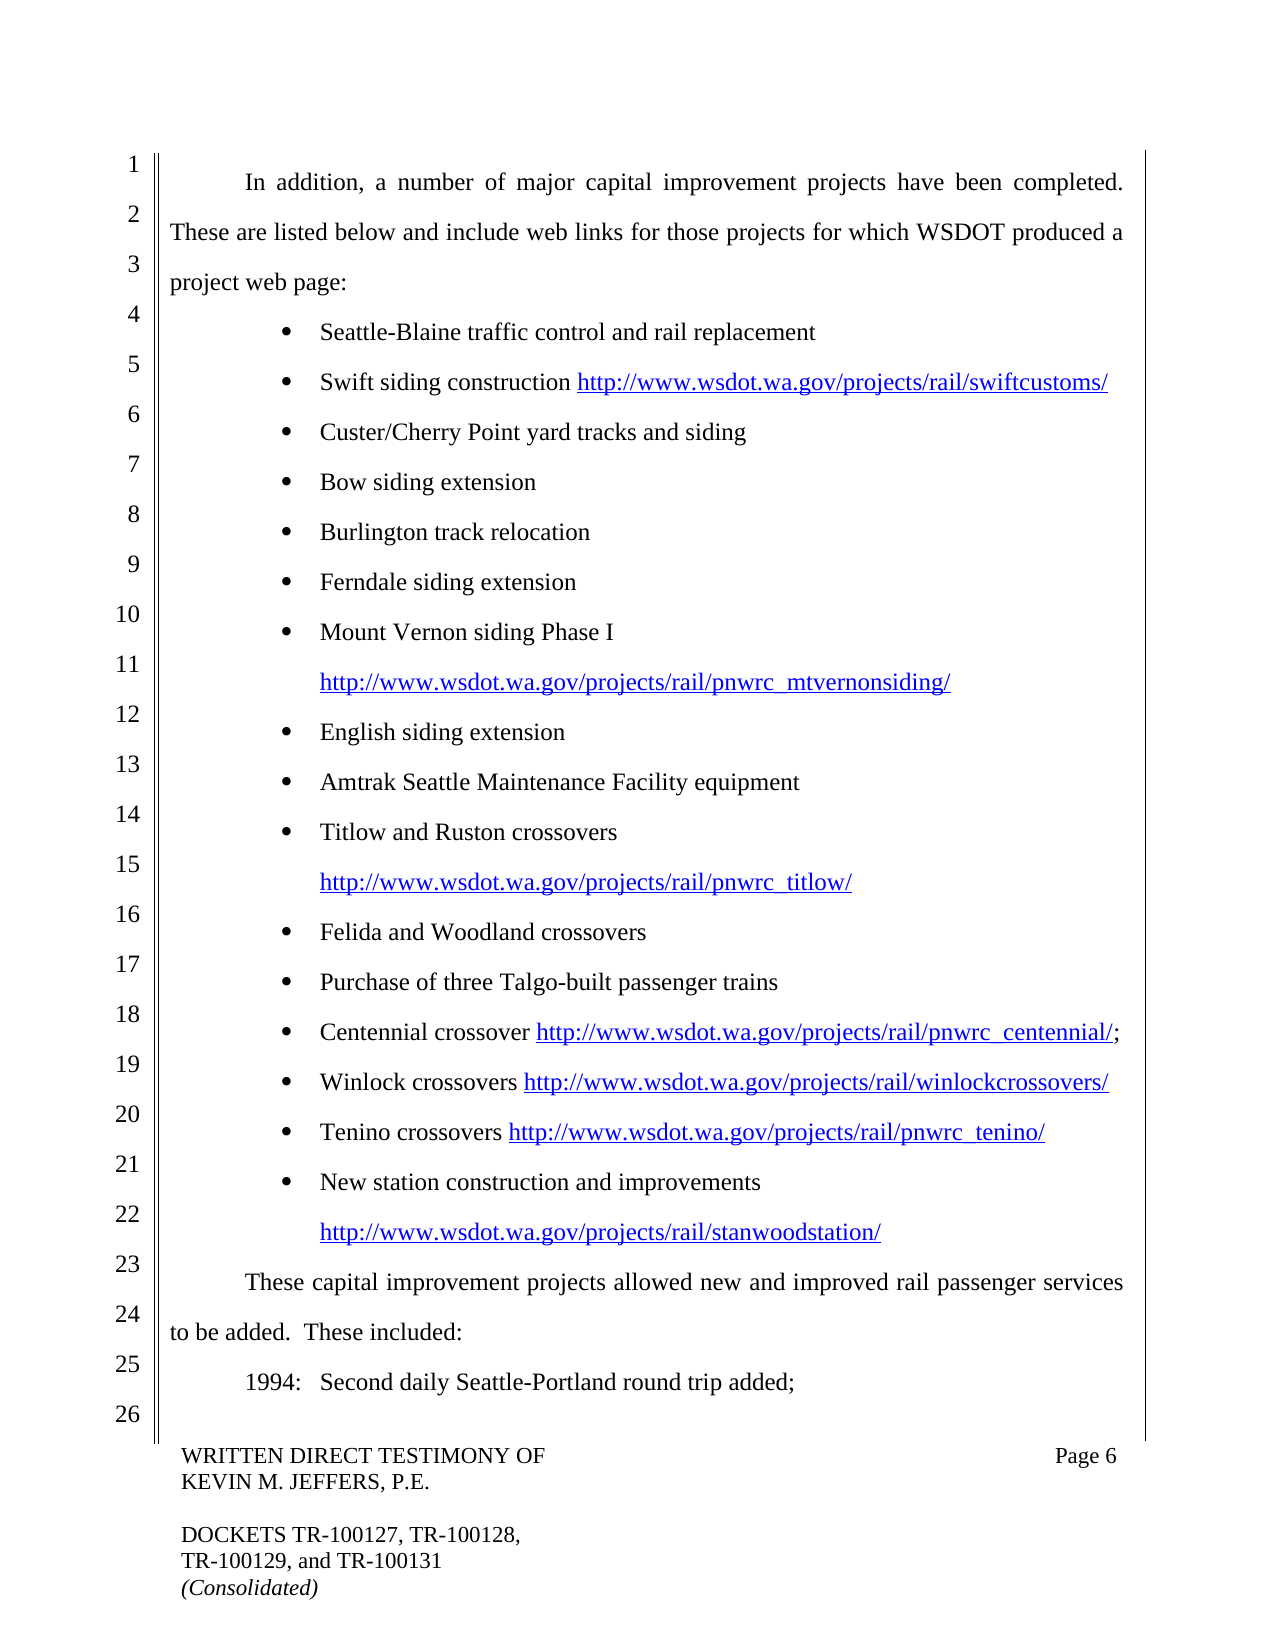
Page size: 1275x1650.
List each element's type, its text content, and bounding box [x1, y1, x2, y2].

list Seattle-Blaine traffic control and rail replacement [282, 300, 1125, 350]
list Amtrak Seattle Maintenance Facility equipment [282, 750, 1125, 800]
list Custer/Cherry Point yard tracks and siding [282, 400, 1125, 450]
list Ferndale siding extension [282, 550, 1125, 600]
list Swift siding construction http://www.wsdot.wa.gov/projects/rail/swiftcustoms/ [282, 350, 1125, 400]
text 1994: Second daily Seattle-Portland round trip added; [244, 1350, 1125, 1400]
list Purchase of three Talgo-built passenger trains [282, 950, 1125, 1000]
list Titlow and Ruston crossovers http://www.wsdot.wa.gov/projects/rail/pnwrc_titlow/ [282, 800, 1125, 900]
list Bow siding extension [282, 450, 1125, 500]
list English siding extension [282, 700, 1125, 750]
list Tenino crossovers http://www.wsdot.wa.gov/projects/rail/pnwrc_tenino/ [282, 1100, 1125, 1150]
list Felida and Woodland crossovers [282, 900, 1125, 950]
list Burlington track relocation [282, 500, 1125, 550]
list New station construction and improvements http://www.wsdot.wa.gov/projects/rail/stanwoodstation/ [282, 1150, 1125, 1250]
list Winlock crossovers http://www.wsdot.wa.gov/projects/rail/winlockcrossovers/ [282, 1050, 1125, 1100]
list Mount Vernon siding Phase I http://www.wsdot.wa.gov/projects/rail/pnwrc_mtvernonsiding/ [282, 600, 1125, 700]
text In addition, a number of major capital improvement projects have been completed. These are listed below and include web links for those projects for which WSDOT produced a project web page: [169, 150, 1125, 300]
list Centennial crossover http://www.wsdot.wa.gov/projects/rail/pnwrc_centennial/; [282, 1000, 1125, 1050]
text These capital improvement projects allowed new and improved rail passenger services to be added. These included: [169, 1250, 1125, 1350]
